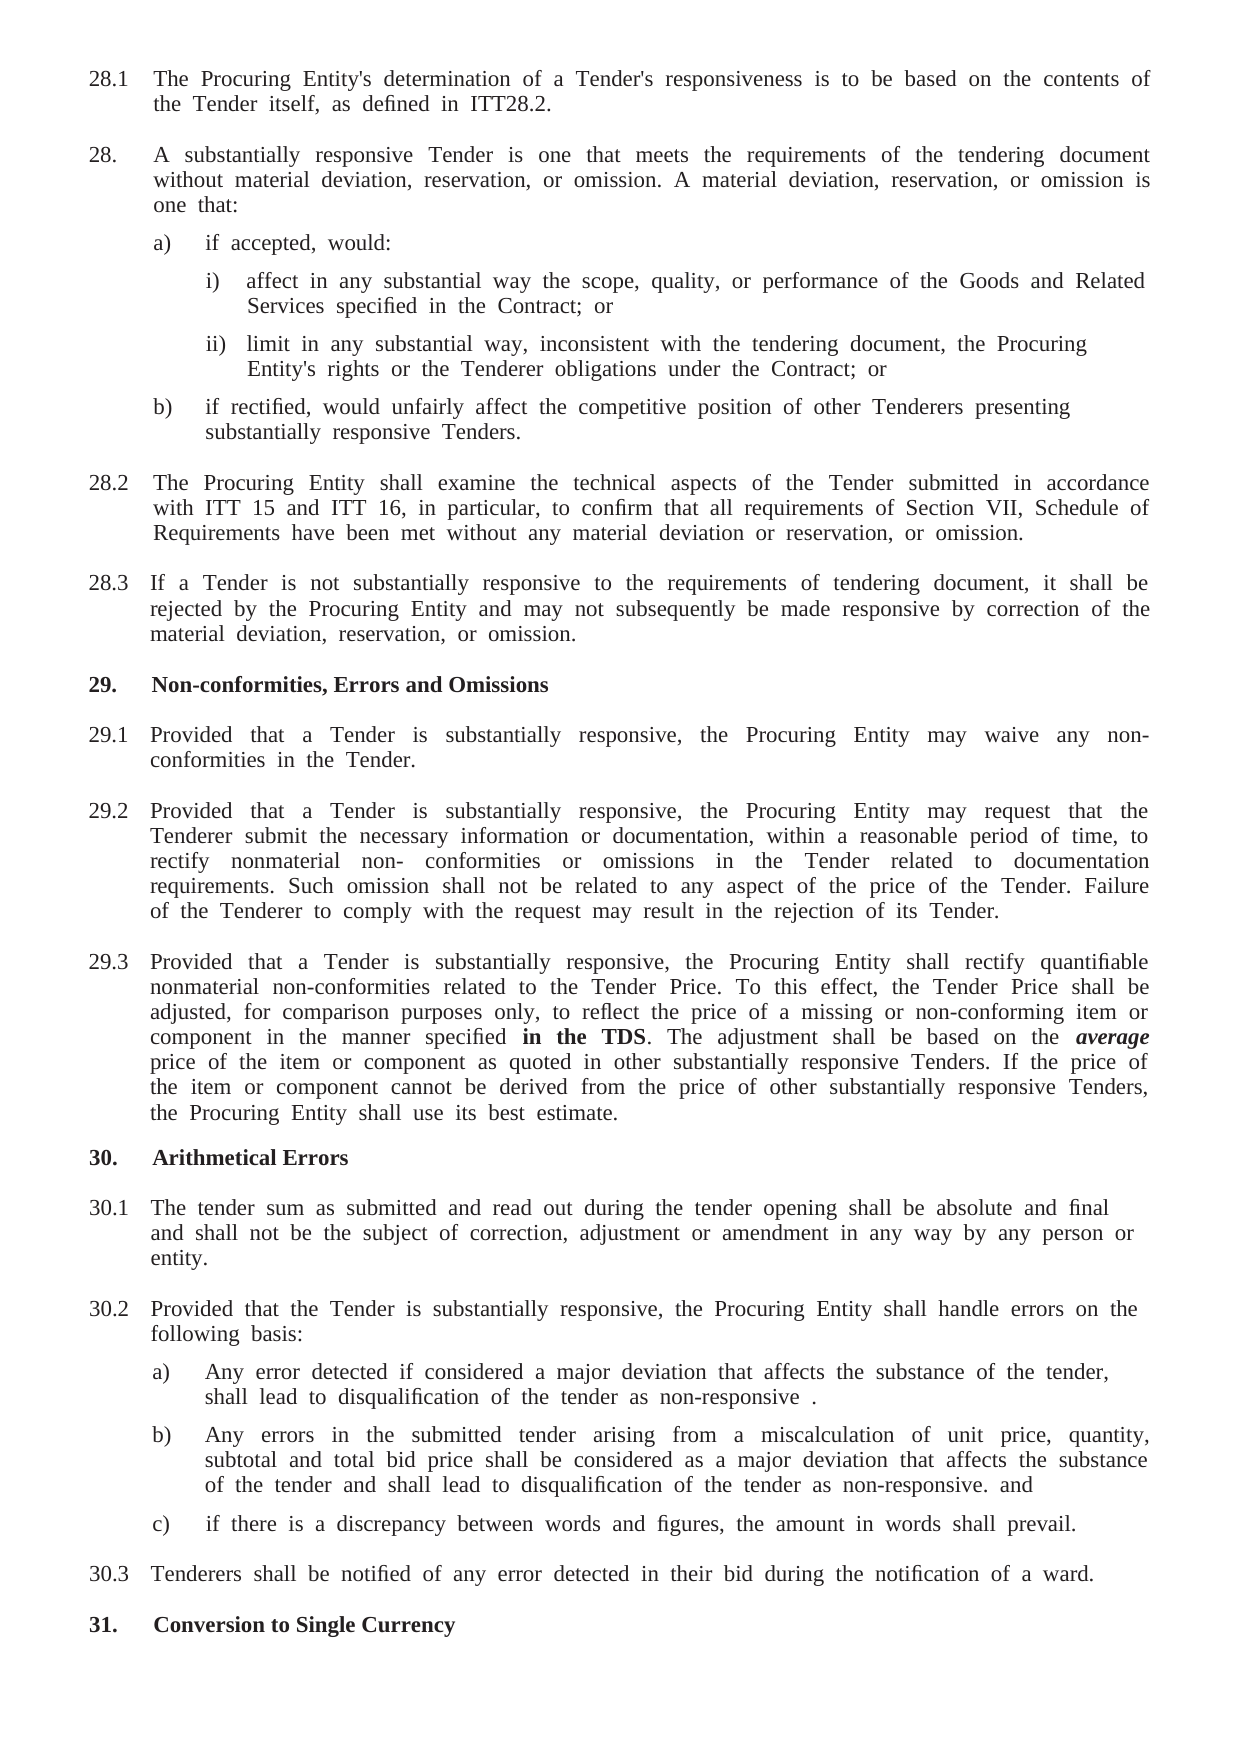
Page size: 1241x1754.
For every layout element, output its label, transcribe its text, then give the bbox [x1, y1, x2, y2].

list The Procuring Entity shall examine the technical aspects of the Tender submitted in accordance with ITT 15 and ITT 16, in particular, to conﬁrm that all requirements of Section VII, Schedule of Requirements have been met without any material deviation or reservation, or omission. [88, 470, 1152, 545]
list Provided that a Tender is substantially responsive, the Procuring Entity may request that the Tenderer submit the necessary information or documentation, within a reasonable period of time, to rectify nonmaterial non- conformities or omissions in the Tender related to documentation requirements. Such omission shall not be related to any aspect of the price of the Tender. Failure of the Tenderer to comply with the request may result in the rejection of its Tender. [88, 798, 1152, 923]
subtitle Conversion to Single Currency [89, 1611, 1240, 1637]
list if there is a discrepancy between words and ﬁgures, the amount in words shall prevail. [152, 1509, 1240, 1536]
list The Procuring Entity's determination of a Tender's responsiveness is to be based on the contents of the Tender itself, as deﬁned in ITT28.2. [88, 67, 1152, 117]
list Provided that a Tender is substantially responsive, the Procuring Entity may waive any non-conformities in the Tender. [88, 722, 1152, 772]
list Any errors in the submitted tender arising from a miscalculation of unit price, quantity, subtotal and total bid price shall be considered as a major deviation that affects the substance of the tender and shall lead to disqualiﬁcation of the tender as non-responsive. and [152, 1422, 1152, 1497]
list A substantially responsive Tender is one that meets the requirements of the tendering document without material deviation, reservation, or omission. A material deviation, reservation, or omission is one that: [88, 142, 1152, 217]
subtitle Non-conformities, Errors and Omissions [88, 671, 1240, 697]
list The tender sum as submitted and read out during the tender opening shall be absolute and ﬁnal and shall not be the subject of correction, adjustment or amendment in any way by any person or entity. [89, 1196, 1152, 1271]
list If a Tender is not substantially responsive to the requirements of tendering document, it shall be rejected by the Procuring Entity and may not subsequently be made responsive by correction of the material deviation, reservation, or omission. [88, 571, 1152, 646]
list Any error detected if considered a major deviation that affects the substance of the tender, shall lead to disqualiﬁcation of the tender as non-responsive . [152, 1359, 1152, 1409]
list Tenderers shall be notiﬁed of any error detected in their bid during the notiﬁcation of a ward. [89, 1561, 1153, 1586]
list if rectiﬁed, would unfairly affect the competitive position of other Tenderers presenting substantially responsive Tenders. [153, 394, 1152, 444]
subtitle Arithmetical Errors [89, 1144, 1240, 1170]
list if accepted, would: [153, 229, 1240, 256]
list Provided that a Tender is substantially responsive, the Procuring Entity shall rectify quantiﬁable nonmaterial non-conformities related to the Tender Price. To this effect, the Tender Price shall be adjusted, for comparison purposes only, to reﬂect the price of a missing or non-conforming item or component in the manner speciﬁed in the TDS. The adjustment shall be based on the average price of the item or component as quoted in other substantially responsive Tenders. If the price of the item or component cannot be derived from the price of other substantially responsive Tenders, the Procuring Entity shall use its best estimate. [88, 949, 1152, 1125]
list Provided that the Tender is substantially responsive, the Procuring Entity shall handle errors on the following basis: [89, 1296, 1153, 1346]
list limit in any substantial way, inconsistent with the tendering document, the Procuring Entity's rights or the Tenderer obligations under the Contract; or [206, 331, 1152, 381]
list affect in any substantial way the scope, quality, or performance of the Goods and Related Services speciﬁed in the Contract; or [206, 268, 1152, 318]
